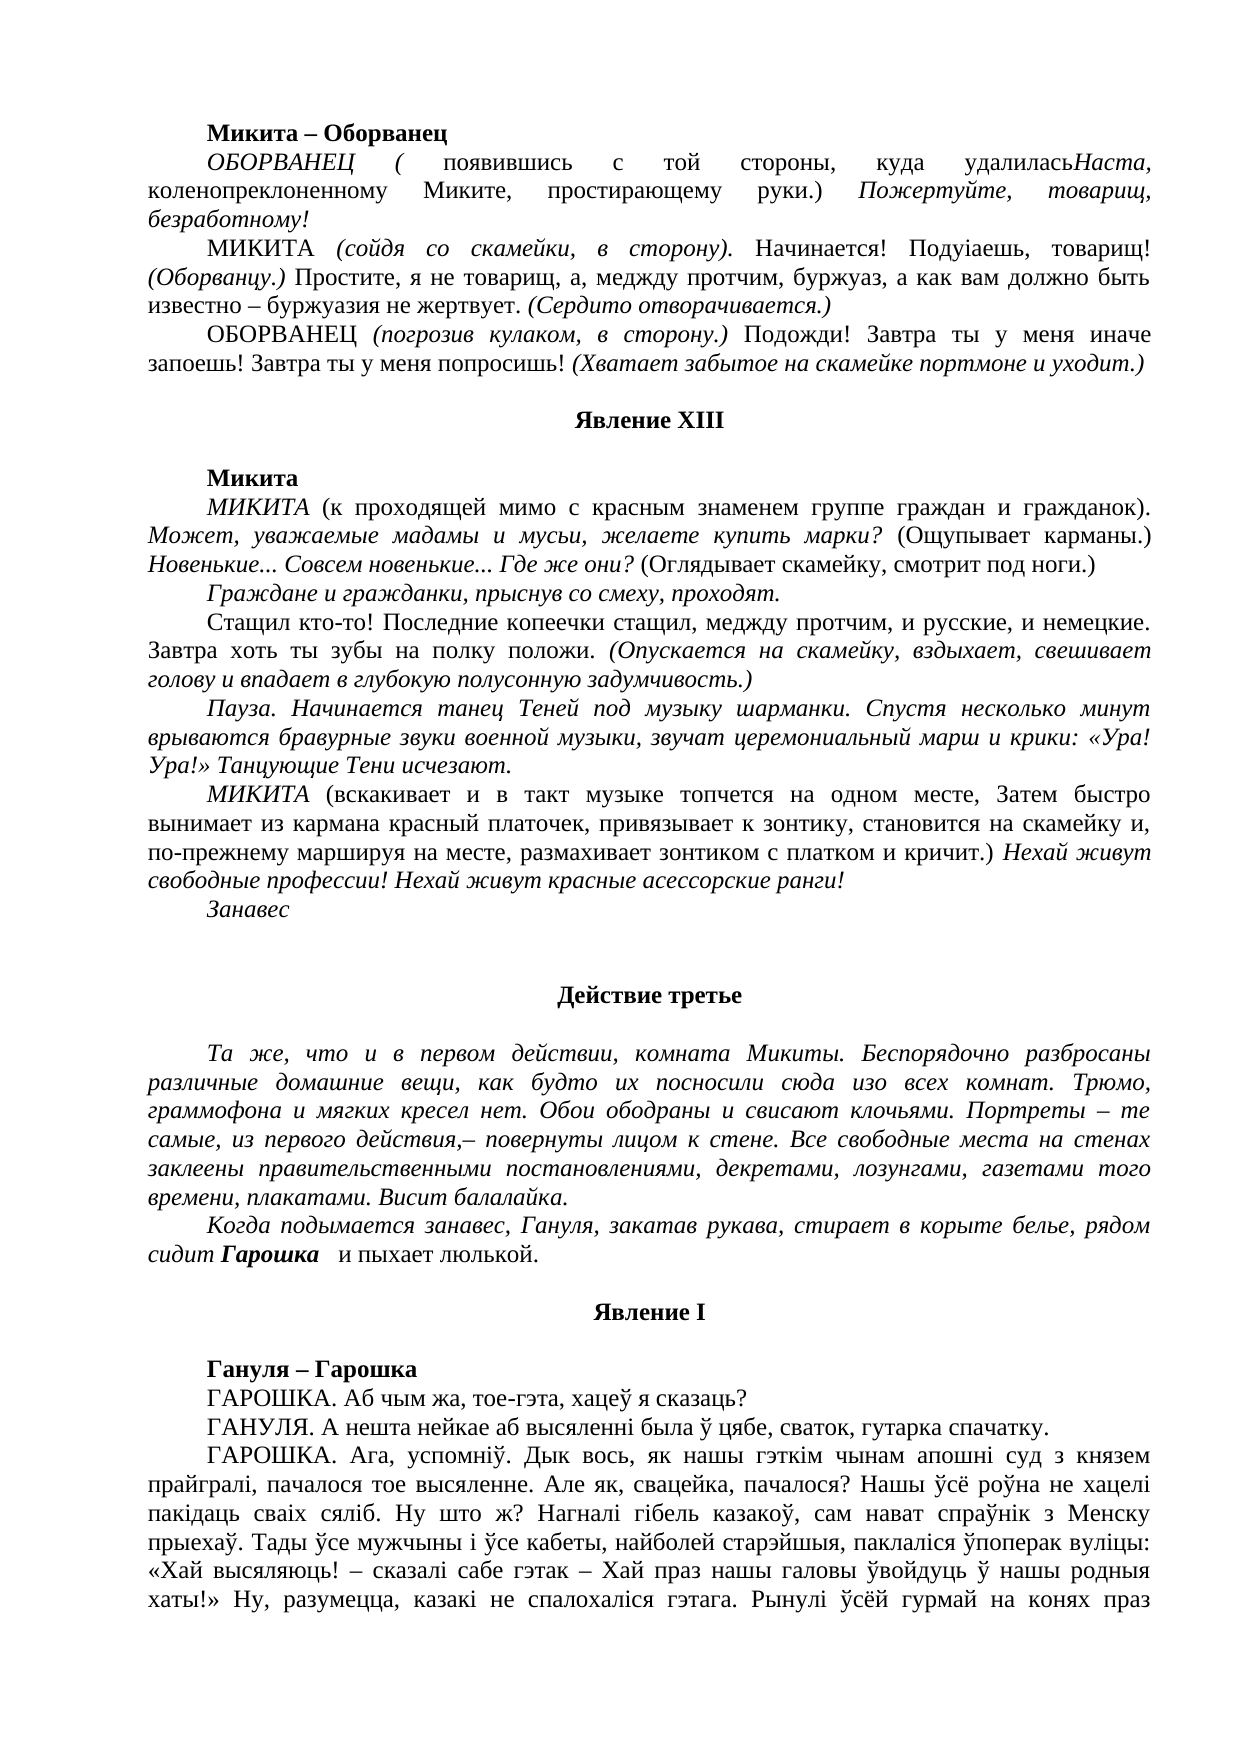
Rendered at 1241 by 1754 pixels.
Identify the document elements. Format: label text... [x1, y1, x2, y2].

text ГАНУЛЯ. А нешта нейкае аб высяленні была ў цябе, сваток, гутарка спачатку. [148, 1412, 1152, 1441]
text Пауза. Начинается танец Теней под музыку шарманки. Спустя несколько минут врываются бравурные звуки военной музыки, звучат церемониальный марш и крики: «Ура! Ура!» Танцующие Тени исчезают. [148, 693, 1152, 779]
text Стащил кто-то! Последние копеечки стащил, меджду протчим, и русские, и немецкие. Завтра хоть ты зубы на полку положи. (Опускается на скамейку, вздыхает, свешивает голову и впадает в глубокую полусонную задумчивость.) [148, 607, 1152, 693]
subtitle Явление XIII [148, 406, 1152, 434]
subtitle Явление I [148, 1297, 1152, 1326]
text МИКИТА (к проходящей мимо с красным знаменем группе граждан и гражданок). Может, уважаемые мадамы и мусьи, желаете купить марки? (Ощупывает карманы.) Новенькие... Совсем новенькие... Где же они? (Оглядывает скамейку, смотрит под ноги.) [148, 492, 1152, 578]
text ОБОРВАНЕЦ (погрозив кулаком, в сторону.) Подожди! Завтра ты у меня иначе запоешь! Завтра ты у меня попросишь! (Хватает забытое на скамейке портмоне и уходит.) [148, 319, 1152, 377]
subtitle Действие третье [148, 981, 1152, 1009]
text Микита [148, 463, 1152, 492]
text Та же, что и в первом действии, комната Микиты. Беспорядочно разбросаны различные домашние вещи, как будто их посносили сюда изо всех комнат. Трюмо, граммофона и мягких кресел нет. Обои ободраны и свисают клочьями. Портреты – те самые, из первого действия,– повернуты лицом к стене. Все свободные места на стенах заклеены правительственными постановлениями, декретами, лозунгами, газетами того времени, плакатами. Висит балалайка. [148, 1038, 1152, 1211]
text Микита – Оборванец [148, 118, 1152, 147]
text МИКИТА (сойдя со скамейки, в сторону). Начинается! Подуіаешь, товарищ! (Оборванцу.) Простите, я не товарищ, а, меджду протчим, буржуаз, а как вам должно быть известно – буржуазия не жертвует. (Сердито отворачивается.) [148, 233, 1152, 319]
text Занавес [148, 894, 1152, 923]
text Граждане и гражданки, прыснув со смеху, проходят. [148, 578, 1152, 607]
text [148, 1441, 1152, 1613]
text МИКИТА (вскакивает и в такт музыке топчется на одном месте, Затем быстро вынимает из кармана красный платочек, привязывает к зонтику, становится на скамейку и, по-прежнему маршируя на месте, размахивает зонтиком с платком и кричит.) Нехай живут свободные профессии! Нехай живут красные асессорские ранги! [148, 779, 1152, 894]
text ГАРОШКА. Аб чым жа, тое-гэта, хацеў я сказаць? [148, 1383, 1152, 1412]
text Гануля – Гарошка [148, 1354, 1152, 1383]
text Когда подымается занавес, Гануля, закатав рукава, стирает в корыте белье, рядом сидит Гарошка и пыхает люлькой. [148, 1211, 1152, 1268]
text ОБОРВАНЕЦ ( появившись с той стороны, куда удалиласьНаста, коленопреклоненному Миките, простирающему руки.) Пожертуйте, товарищ, безработному! [148, 147, 1152, 233]
